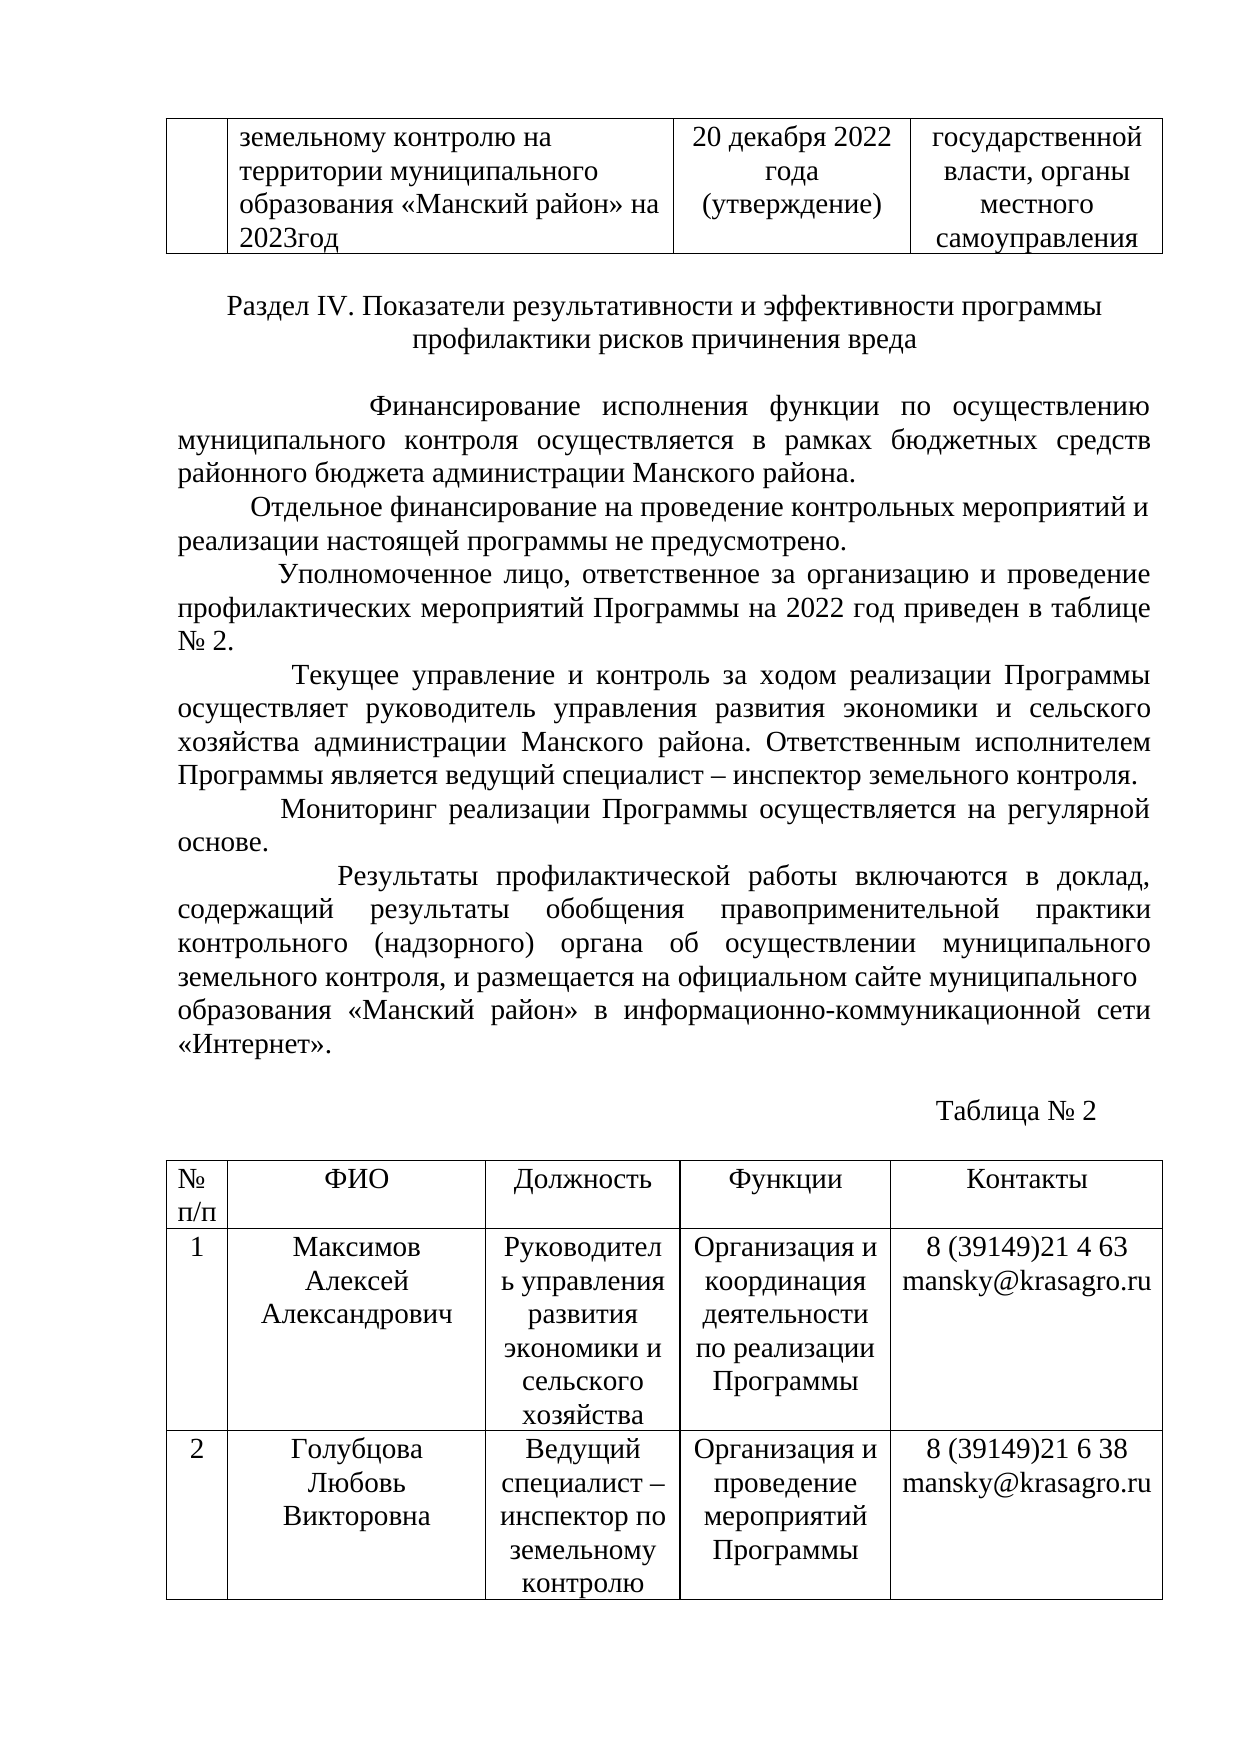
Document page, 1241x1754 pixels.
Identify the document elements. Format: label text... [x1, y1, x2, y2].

table_cell 2 [167, 1431, 227, 1599]
table_cell 8 (39149)21 6 38 mansky@krasagro.ru [891, 1431, 1162, 1599]
text Текущее управление и контроль за ходом реализации Программы осуществляет руководитель управления развития экономики и сельского хозяйства администрации Манского района. Ответственным исполнителем Программы является ведущий специалист – инспектор земельного контроля. [177, 657, 1152, 791]
table_cell Голубцова Любовь Викторовна [228, 1431, 485, 1599]
text Таблица № 2 [177, 1093, 1152, 1126]
text Результаты профилактической работы включаются в доклад, содержащий результаты обобщения правоприменительной практики контрольного (надзорного) органа об осуществлении муниципального земельного контроля, и размещается на официальном сайте муниципального [177, 858, 1152, 992]
table_cell 8 (39149)21 4 63 mansky@krasagro.ru [891, 1229, 1162, 1430]
text Мониторинг реализации Программы осуществляется на регулярной основе. [177, 791, 1152, 858]
text Уполномоченное лицо, ответственное за организацию и проведение профилактических мероприятий Программы на 2022 год приведен в таблице № 2. [177, 556, 1152, 657]
table_header ФИО [228, 1161, 485, 1228]
text реализации настоящей программы не предусмотрено. [177, 523, 1152, 556]
text образования «Манский район» в информационно-коммуникационной сети «Интернет». [177, 992, 1152, 1059]
table_header Должность [486, 1161, 679, 1228]
table_cell Максимов Алексей Александрович [228, 1229, 485, 1430]
text Раздел IV. Показатели результативности и эффективности программы [177, 288, 1152, 321]
table_cell Ведущий специалист – инспектор по земельному контролю [486, 1431, 679, 1599]
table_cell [911, 119, 1162, 253]
text профилактики рисков причинения вреда [177, 321, 1152, 355]
table_cell Руководитель управления развития экономики и сельского хозяйства [486, 1229, 679, 1430]
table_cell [674, 119, 910, 253]
table_cell Организация и проведение мероприятий Программы [681, 1431, 890, 1599]
text Финансирование исполнения функции по осуществлению муниципального контроля осуществляется в рамках бюджетных средств районного бюджета администрации Манского района. [177, 388, 1152, 489]
table_cell 7 [167, 119, 227, 253]
table_cell 1 [167, 1229, 227, 1430]
table_header № п/п [167, 1161, 227, 1228]
table_header Контакты [891, 1161, 1162, 1228]
text Отдельное финансирование на проведение контрольных мероприятий и [177, 489, 1152, 523]
table_header Функции [681, 1161, 890, 1228]
table_cell Организация и координация деятельности по реализации Программы [681, 1229, 890, 1430]
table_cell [228, 119, 673, 253]
